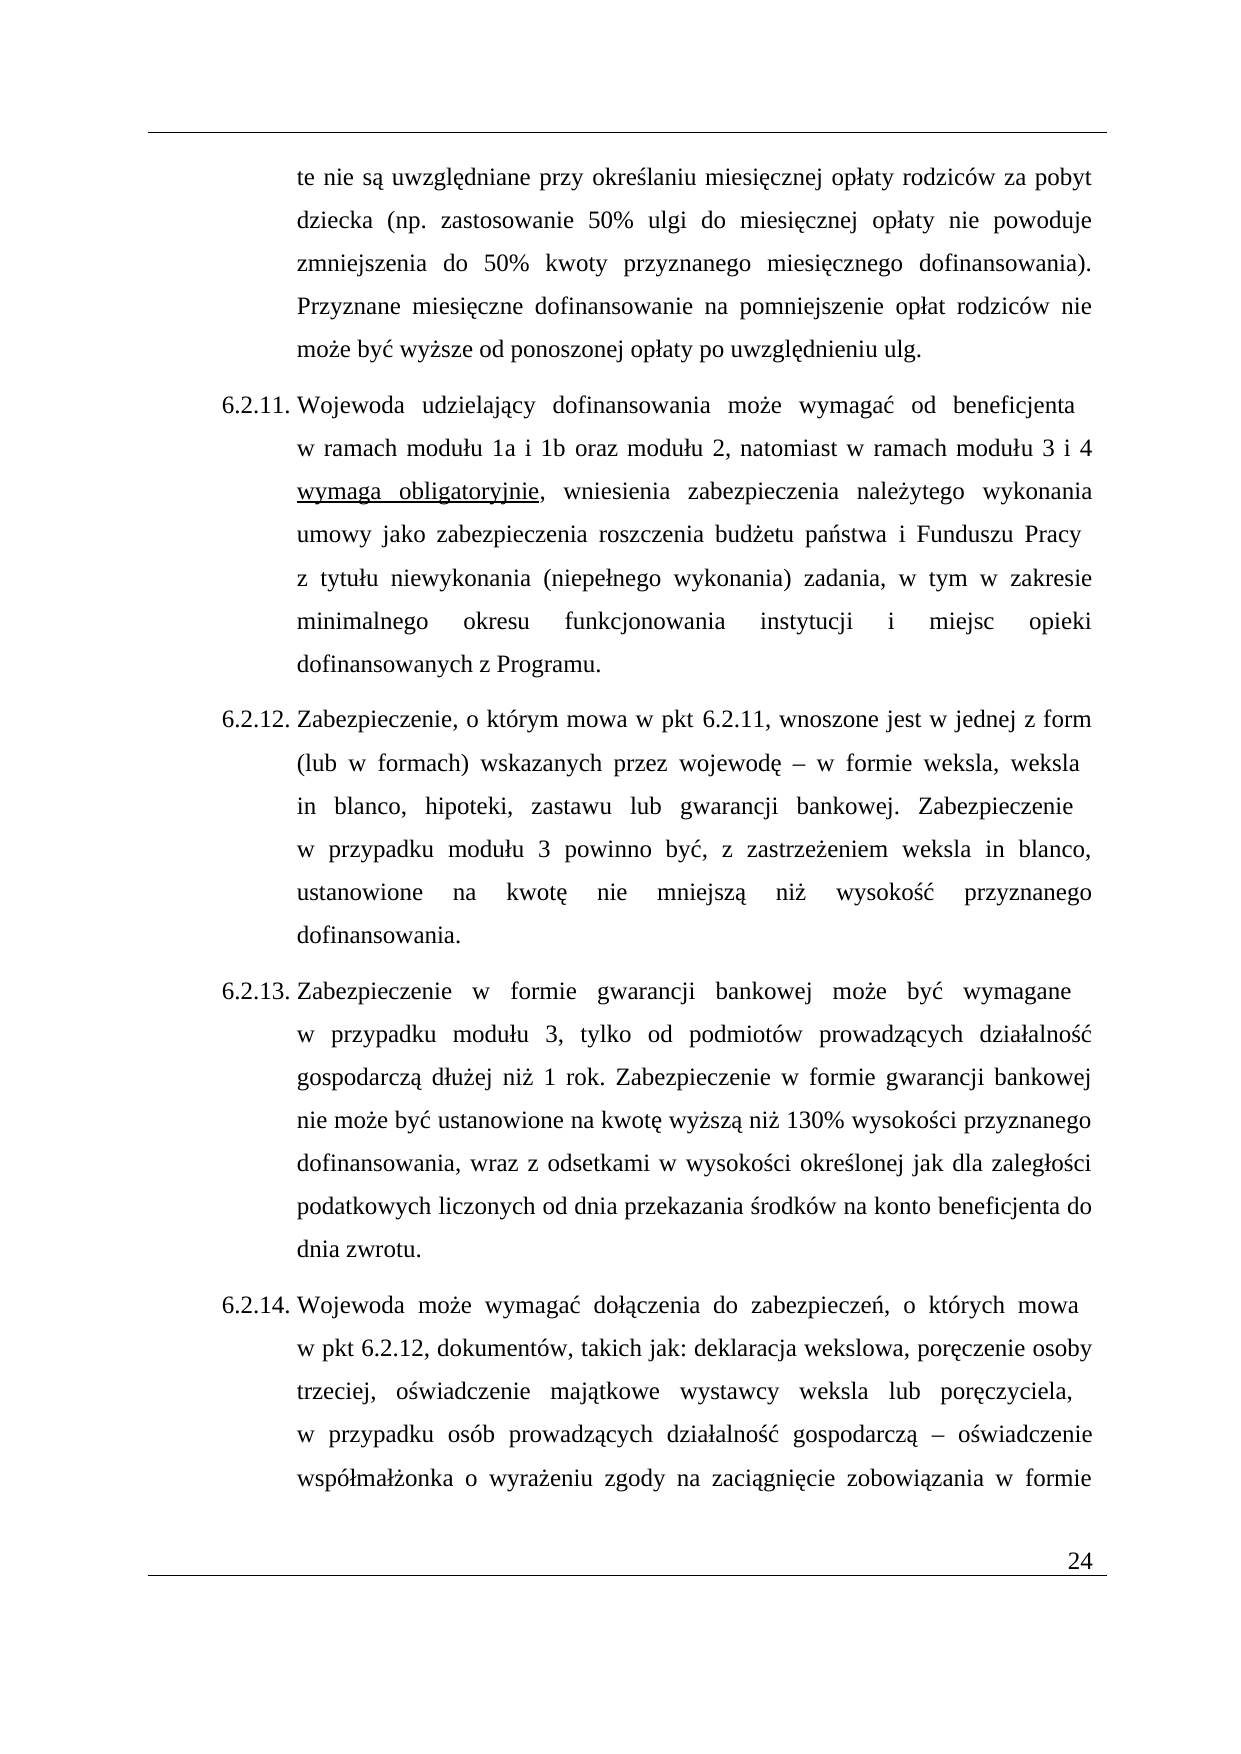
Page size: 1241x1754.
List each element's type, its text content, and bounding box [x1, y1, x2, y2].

text Zabezpieczenie w formie gwarancji bankowej może być wymagane w przypadku modułu 3, tylko od podmiotów prowadzących działalność gospodarczą dłużej niż 1 rok. Zabezpieczenie w formie gwarancji bankowej nie może być ustanowione na kwotę wyższą niż 130% wysokości przyznanego dofinansowania, wraz z odsetkami w wysokości określonej jak dla zaległości podatkowych liczonych od dnia przekazania środków na konto beneficjenta do dnia zwrotu. [222, 976, 1092, 1263]
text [222, 1290, 1092, 1491]
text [222, 162, 1092, 363]
text Zabezpieczenie, o którym mowa w pkt 6.2.11, wnoszone jest w jednej z form (lub w formach) wskazanych przez wojewodę – w formie weksla, weksla in blanco, hipoteki, zastawu lub gwarancji bankowej. Zabezpieczenie w przypadku modułu 3 powinno być, z zastrzeżeniem weksla in blanco, ustanowione na kwotę nie mniejszą niż wysokość przyznanego dofinansowania. [222, 704, 1092, 949]
text Wojewoda udzielający dofinansowania może wymagać od beneficjenta w ramach modułu 1a i 1b oraz modułu 2, natomiast w ramach modułu 3 i 4 wymaga obligatoryjnie, wniesienia zabezpieczenia należytego wykonania umowy jako zabezpieczenia roszczenia budżetu państwa i Funduszu Pracy z tytułu niewykonania (niepełnego wykonania) zadania, w tym w zakresie minimalnego okresu funkcjonowania instytucji i miejsc opieki dofinansowanych z Programu. [222, 390, 1092, 678]
